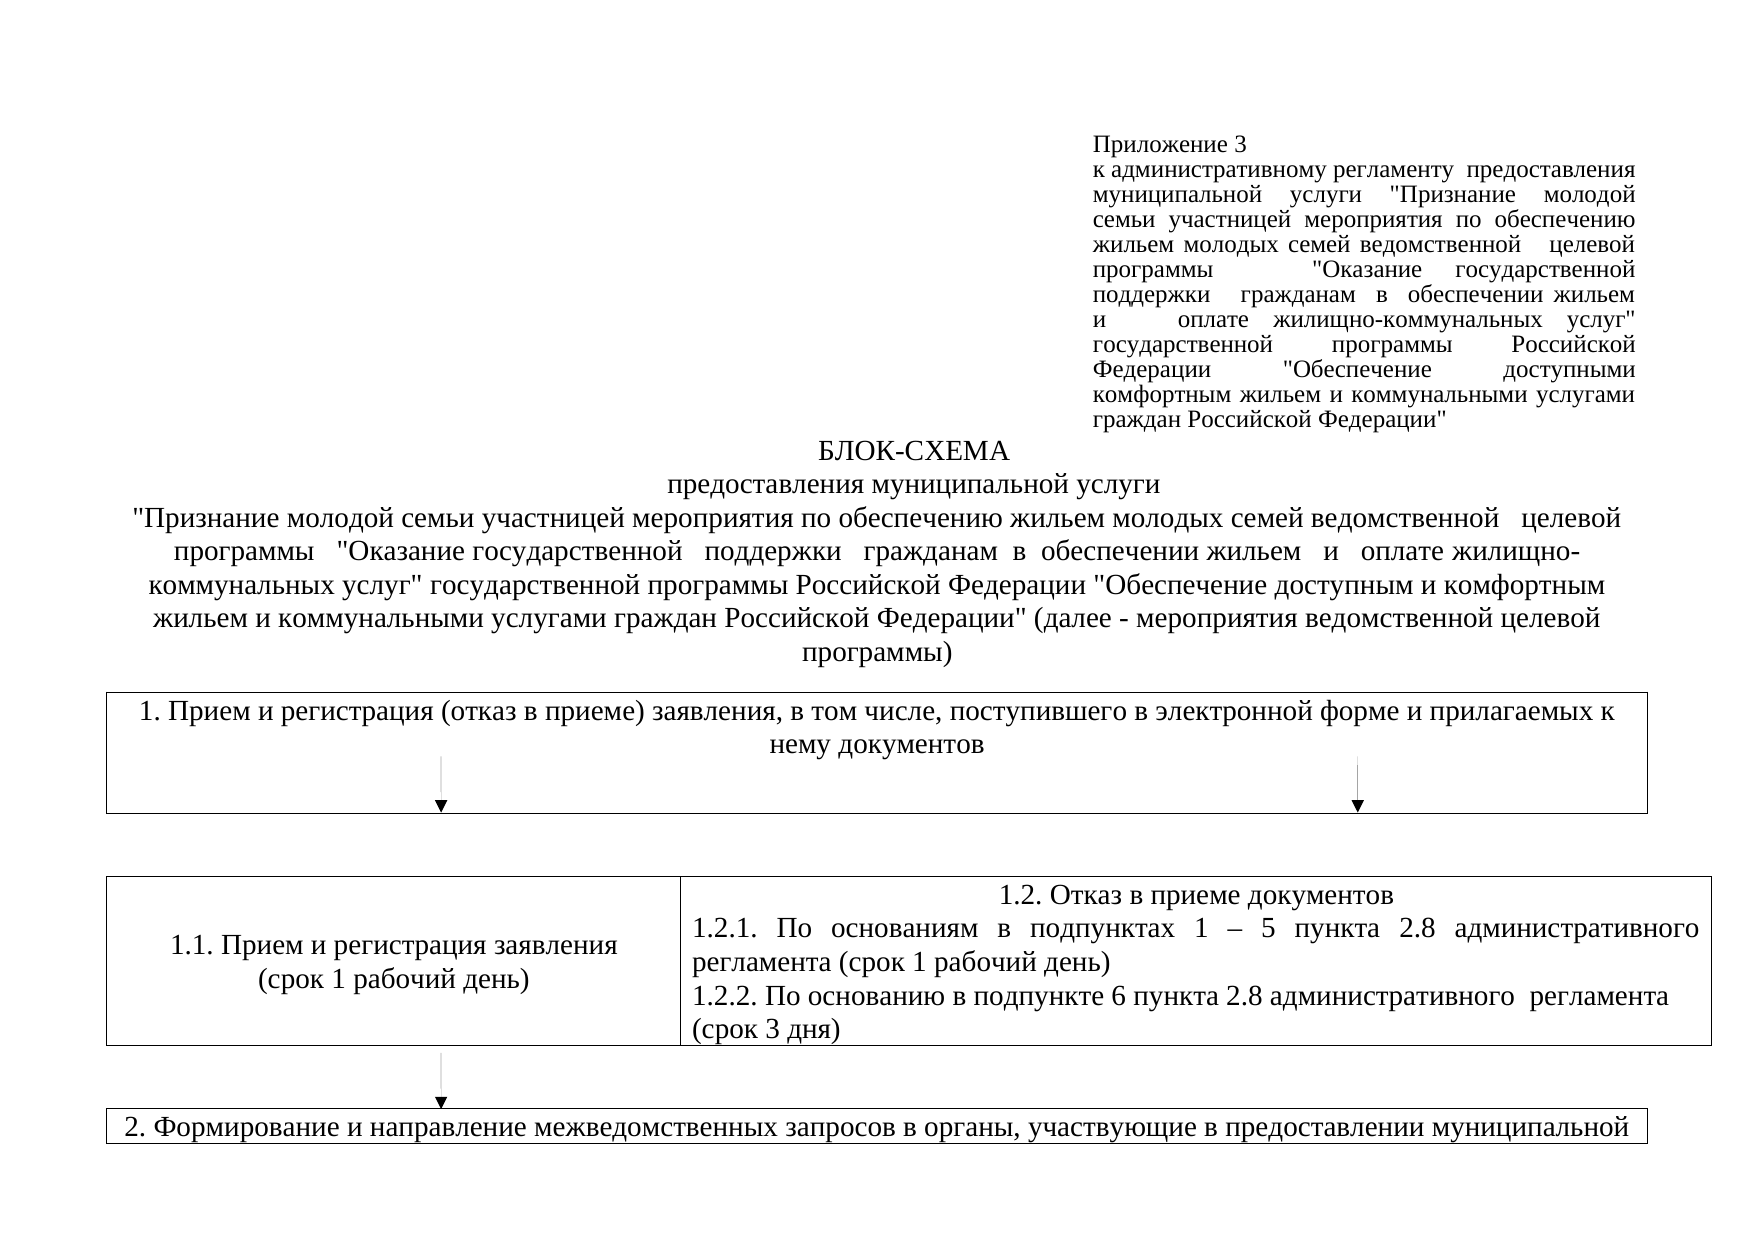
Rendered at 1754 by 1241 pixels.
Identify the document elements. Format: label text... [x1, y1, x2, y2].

text предоставления муниципальной услуги "Признание молодой семьи участницей мероприятия по обеспечению жильем молодых семей ведомственной целевой программы "Оказание государственной поддержки гражданам в обеспечении жильем и оплате жилищно-коммунальных услуг" государственной программы Российской Федерации "Обеспечение доступным и комфортным жильем и коммунальными услугами граждан Российской Федерации" (далее - мероприятия ведомственной целевой программы) [118, 466, 1636, 668]
text Приложение 3 [1093, 133, 1636, 158]
text БЛОК-СХЕМА [118, 433, 1636, 466]
table_header 1.1. Прием и регистрация заявления (срок 1 рабочий день) [107, 877, 680, 1045]
table_header 1. Прием и регистрация (отказ в приеме) заявления, в том числе, поступившего в электронной форме и прилагаемых к нему документов [107, 693, 1647, 813]
table_header 1.2. Отказ в приеме документов 1.2.1. По основаниям в подпунктах 1 – 5 пункта 2.8 административного регламента (срок 1 рабочий день) 1.2.2. По основанию в подпункте 6 пункта 2.8 административного регламента (срок 3 дня) [681, 877, 1711, 1045]
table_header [107, 1109, 1647, 1143]
text к административному регламенту предоставления муниципальной услуги "Признание молодой семьи участницей мероприятия по обеспечению жильем молодых семей ведомственной целевой программы "Оказание государственной поддержки гражданам в обеспечении жильем и оплате жилищно-коммунальных услуг" государственной программы Российской Федерации "Обеспечение доступными комфортным жильем и коммунальными услугами граждан Российской Федерации" [1093, 158, 1636, 433]
